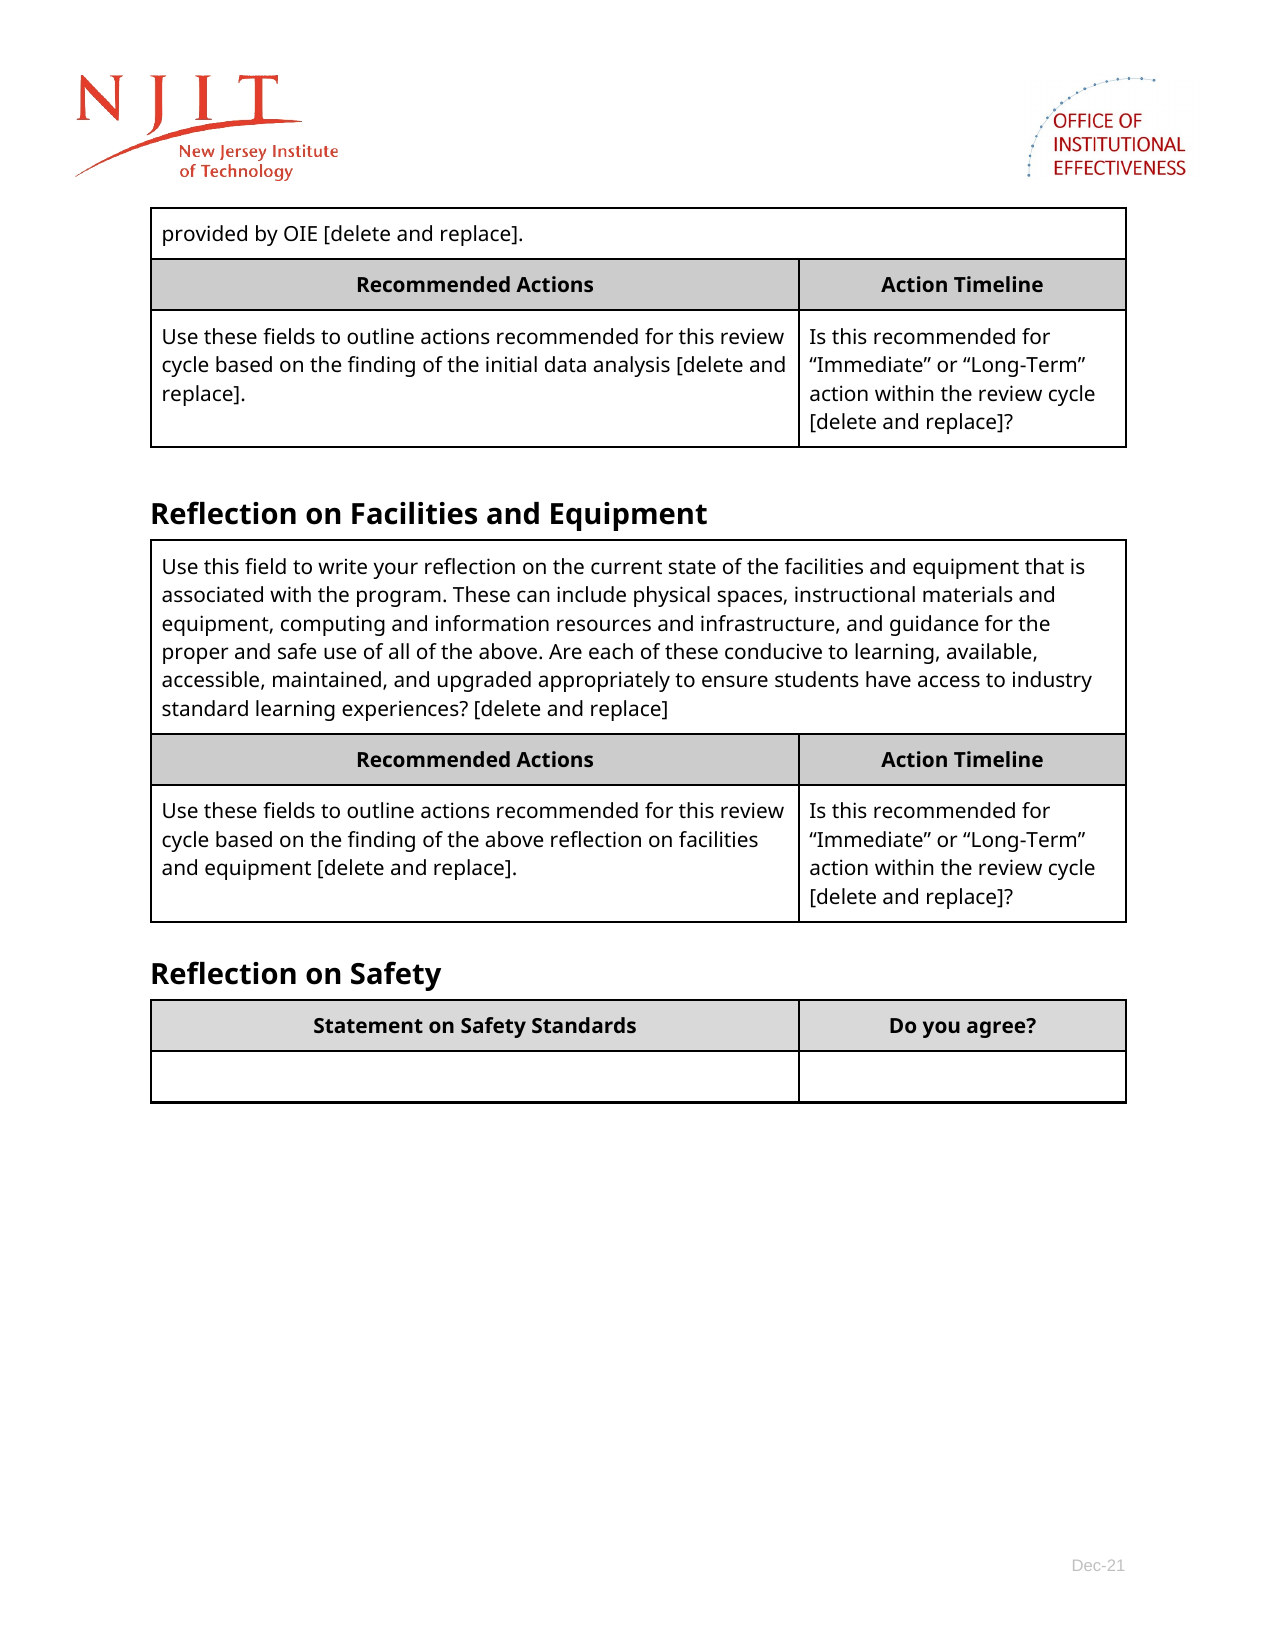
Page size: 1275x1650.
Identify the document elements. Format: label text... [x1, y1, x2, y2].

table_cell [152, 1052, 798, 1101]
table_header Statement on Safety Standards [152, 1001, 798, 1050]
table_cell Recommended Actions [152, 260, 798, 309]
table_cell Is this recommended for “Immediate” or “Long-Term” action within the review cycle [delete and replace]? [800, 786, 1125, 921]
picture [1022, 75, 1200, 180]
table_header Use this field to write your reflection on the current state of the facilities and equipment that is associated with the program. These can include physical spaces, instructional materials and equipment, computing and information resources and infrastructure, and guidance for the proper and safe use of all of the above. Are each of these conducive to learning, available, accessible, maintained, and upgraded appropriately to ensure students have access to industry standard learning experiences? [delete and replace] [152, 541, 1125, 733]
table_cell [800, 1052, 1125, 1101]
picture [75, 75, 338, 181]
table_header Use this field to write your analysis of the program and Key Performance Indicator (KPI) data provided by OIE [delete and replace]. [152, 209, 1125, 258]
table_header Do you agree? [800, 1001, 1125, 1050]
table_cell Use these fields to outline actions recommended for this review cycle based on the finding of the initial data analysis [delete and replace]. [152, 311, 798, 446]
text Reflection on Facilities and Equipment [150, 494, 1125, 533]
table_cell Use these fields to outline actions recommended for this review cycle based on the finding of the above reflection on facilities and equipment [delete and replace]. [152, 786, 798, 921]
table_cell Action Timeline [800, 260, 1125, 309]
table_cell Is this recommended for “Immediate” or “Long-Term” action within the review cycle [delete and replace]? [800, 311, 1125, 446]
table_cell Action Timeline [800, 735, 1125, 784]
text Reflection on Safety [150, 953, 1125, 993]
table_cell Recommended Actions [152, 735, 798, 784]
